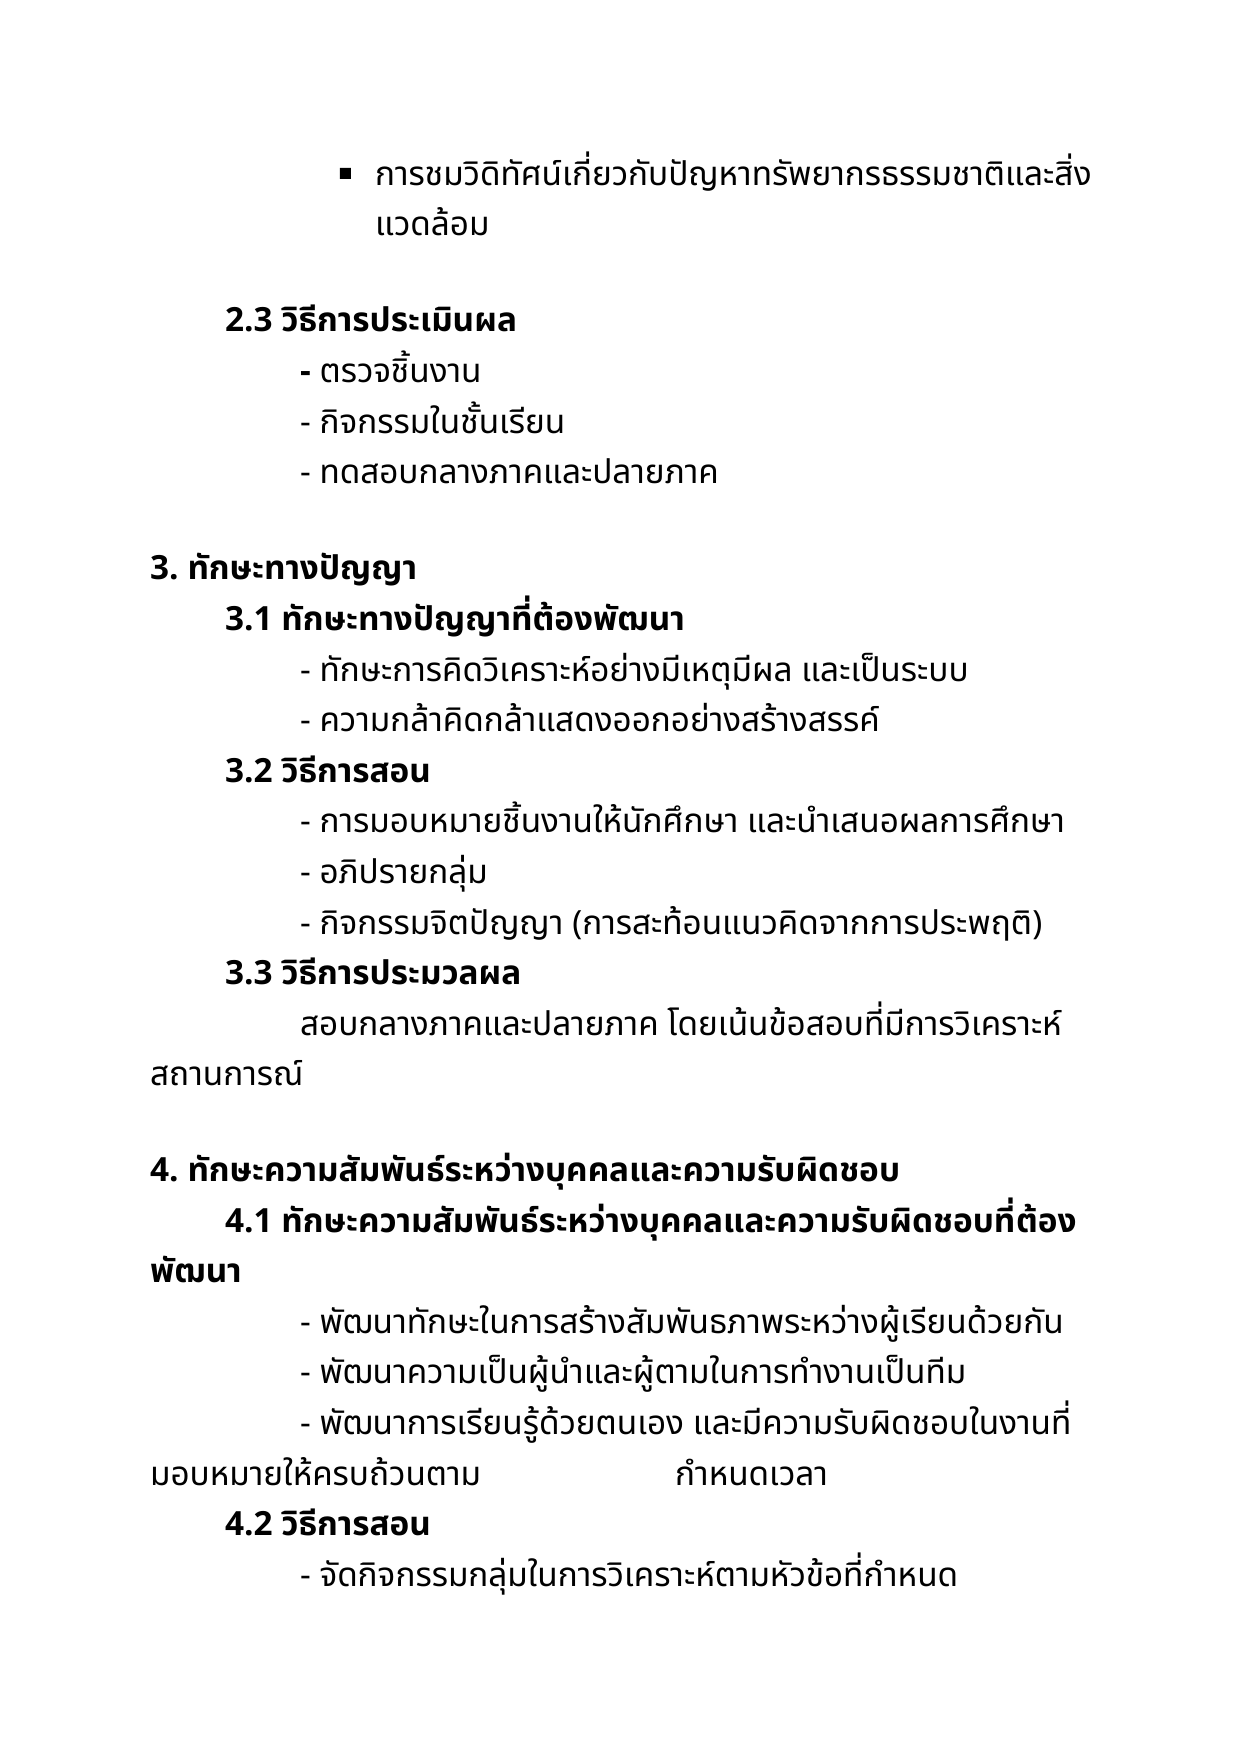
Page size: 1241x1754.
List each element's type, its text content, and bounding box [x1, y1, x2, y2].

text - ความกล้าคิดกล้าแสดงออกอย่างสร้างสรรค์ [150, 696, 1105, 747]
text - พัฒนาการเรียนรู้ด้วยตนเอง และมีความรับผิดชอบในงานที่มอบหมายให้ครบถ้วนตาม กำหนดเวลา [150, 1399, 1105, 1500]
text - ทักษะการคิดวิเคราะห์อย่างมีเหตุมีผล และเป็นระบบ [150, 645, 1105, 696]
text 3.3 วิธีการประมวลผล [150, 949, 1105, 1000]
text สอบกลางภาคและปลายภาค โดยเน้นข้อสอบที่มีการวิเคราะห์สถานการณ์ [150, 1000, 1105, 1101]
text 4.2 วิธีการสอน [150, 1500, 1105, 1551]
text - พัฒนาความเป็นผู้นำและผู้ตามในการทำงานเป็นทีม [150, 1348, 1105, 1399]
text 2.3 วิธีการประเมินผล [150, 296, 1105, 347]
text 3.2 วิธีการสอน [150, 747, 1105, 797]
text - จัดกิจกรรมกลุ่มในการวิเคราะห์ตามหัวข้อที่กำหนด [150, 1551, 1105, 1601]
text 4. ทักษะความสัมพันธ์ระหว่างบุคคลและความรับผิดชอบ [150, 1146, 1105, 1197]
text 3.1 ทักษะทางปัญญาที่ต้องพัฒนา [150, 595, 1105, 645]
text - พัฒนาทักษะในการสร้างสัมพันธภาพระหว่างผู้เรียนด้วยกัน [150, 1298, 1105, 1348]
list การชมวิดิทัศน์เกี่ยวกับปัญหาทรัพยากรธรรมชาติและสิ่งแวดล้อม [337, 150, 1105, 251]
text - การมอบหมายชิ้นงานให้นักศึกษา และนำเสนอผลการศึกษา [150, 797, 1105, 848]
text - ตรวจชิ้นงาน [150, 347, 1105, 397]
text - กิจกรรมในชั้นเรียน [150, 397, 1105, 448]
text 4.1 ทักษะความสัมพันธ์ระหว่างบุคคลและความรับผิดชอบที่ต้องพัฒนา [150, 1197, 1105, 1298]
text 3. ทักษะทางปัญญา [150, 544, 1105, 595]
text - กิจกรรมจิตปัญญา (การสะท้อนแนวคิดจากการประพฤติ) [150, 898, 1105, 949]
text - อภิปรายกลุ่ม [150, 848, 1105, 898]
text - ทดสอบกลางภาคและปลายภาค [150, 448, 1105, 499]
